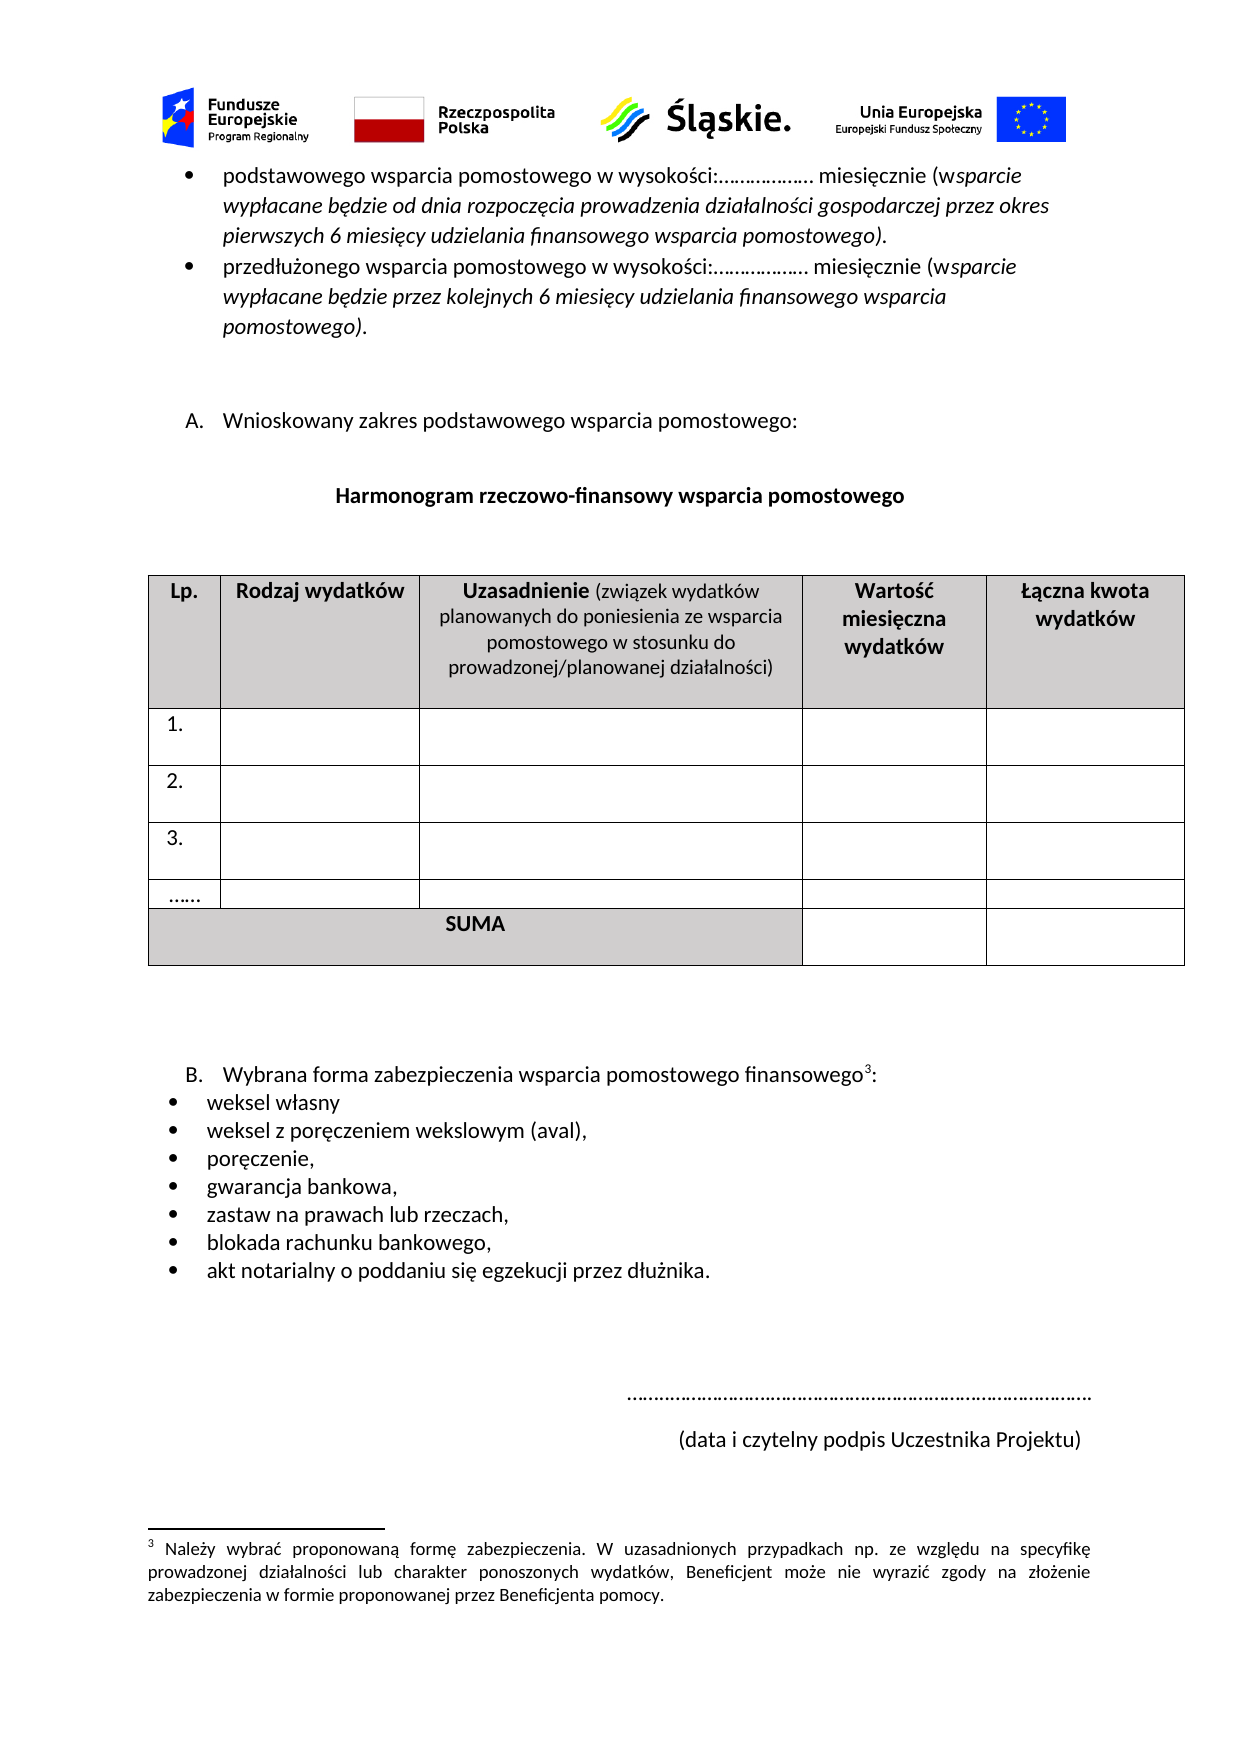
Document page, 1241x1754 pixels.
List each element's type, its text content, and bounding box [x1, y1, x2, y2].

table_cell [221, 766, 419, 822]
table_header Lp. [149, 576, 220, 708]
list weksel własny [169, 1088, 1093, 1116]
table_cell [149, 823, 220, 879]
text (data i czytelny podpis Uczestnika Projektu) [148, 1425, 1093, 1453]
table_cell [987, 909, 1184, 965]
table_cell [803, 709, 986, 765]
text ……..……………….……………………………………………………. [369, 1378, 1093, 1406]
table_cell …… [149, 880, 220, 908]
table_cell [420, 709, 802, 765]
table_cell [221, 709, 419, 765]
table_cell [221, 880, 419, 908]
table_cell [420, 823, 802, 879]
list Wybrana forma zabezpieczenia wsparcia pomostowego finansowego: [185, 1060, 1093, 1088]
list weksel z poręczeniem wekslowym (aval), [169, 1116, 1093, 1144]
table_cell [420, 766, 802, 822]
table_cell [420, 880, 802, 908]
list akt notarialny o poddaniu się egzekucji przez dłużnika. [169, 1256, 1093, 1284]
table_cell [987, 880, 1184, 908]
list gwarancja bankowa, [169, 1172, 1093, 1200]
text Harmonogram rzeczowo-finansowy wsparcia pomostowego [148, 481, 1093, 509]
list przedłużonego wsparcia pomostowego w wysokości:……………… miesięcznie (wsparcie wypłacane będzie przez kolejnych 6 miesięcy udzielania finansowego wsparcia pomostowego). [185, 252, 1093, 340]
table_cell SUMA [149, 909, 802, 965]
table_cell [149, 766, 220, 822]
table_header Łączna kwota wydatków [987, 576, 1184, 708]
table_header Wartość miesięczna wydatków [803, 576, 986, 708]
table_cell [221, 823, 419, 879]
table_header Rodzaj wydatków [221, 576, 419, 708]
table_cell [803, 823, 986, 879]
table_cell [987, 709, 1184, 765]
table_cell [803, 880, 986, 908]
table_header Uzasadnienie (związek wydatków planowanych do poniesienia ze wsparcia pomostowego w stosunku do prowadzonej/planowanej działalności) [420, 576, 802, 708]
list podstawowego wsparcia pomostowego w wysokości:……………… miesięcznie (wsparcie wypłacane będzie od dnia rozpoczęcia prowadzenia działalności gospodarczej przez okres pierwszych 6 miesięcy udzielania finansowego wsparcia pomostowego). [185, 161, 1093, 250]
table_cell [987, 823, 1184, 879]
list blokada rachunku bankowego, [169, 1228, 1093, 1256]
table_cell [987, 766, 1184, 822]
table_cell [803, 909, 986, 965]
list zastaw na prawach lub rzeczach, [169, 1200, 1093, 1228]
table_cell [803, 766, 986, 822]
picture [147, 73, 1080, 162]
list Wnioskowany zakres podstawowego wsparcia pomostowego: [185, 406, 1093, 434]
table_cell [149, 709, 220, 765]
list poręczenie, [169, 1144, 1093, 1172]
